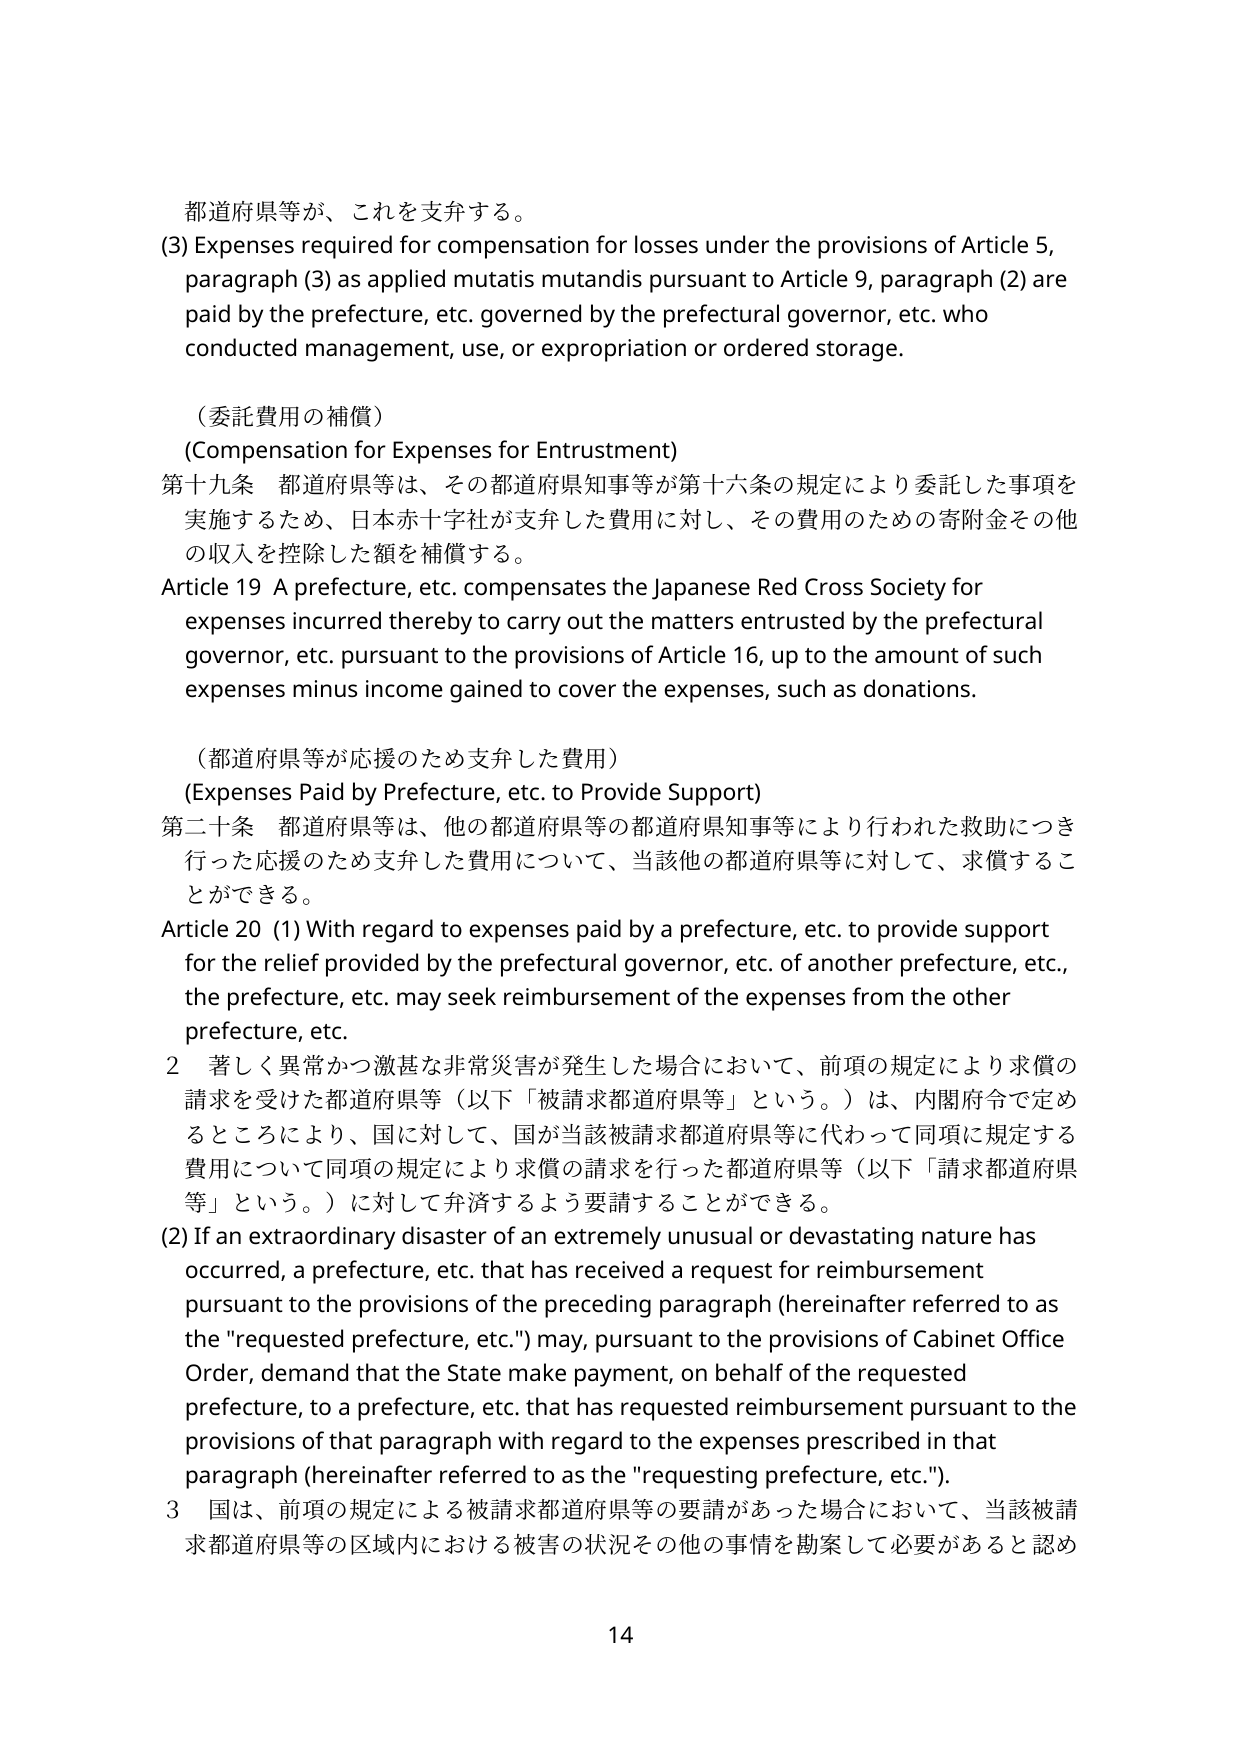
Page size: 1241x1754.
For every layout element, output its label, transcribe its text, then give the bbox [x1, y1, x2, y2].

text (2) If an extraordinary disaster of an extremely unusual or devastating nature has occurred, a prefecture, etc. that has received a request for reimbursement pursuant to the provisions of the preceding paragraph (hereinafter referred to as the "requested prefecture, etc.") may, pursuant to the provisions of Cabinet Office Order, demand that the State make payment, on behalf of the requested prefecture, to a prefecture, etc. that has requested reimbursement pursuant to the provisions of that paragraph with regard to the expenses prescribed in that paragraph (hereinafter referred to as the "requesting prefecture, etc."). [161, 1219, 1079, 1492]
text Article 19 A prefecture, etc. compensates the Japanese Red Cross Society for expenses incurred thereby to carry out the matters entrusted by the prefectural governor, etc. pursuant to the provisions of Article 16, up to the amount of such expenses minus income gained to cover the expenses, such as donations. [161, 569, 1079, 706]
text (3) Expenses required for compensation for losses under the provisions of Article 5, paragraph (3) as applied mutatis mutandis pursuant to Article 9, paragraph (2) are paid by the prefecture, etc. governed by the prefectural governor, etc. who conducted management, use, or expropriation or ordered storage. [161, 228, 1079, 364]
text 第十九条 都道府県等は、その都道府県知事等が第十六条の規定により委託した事項を実施するため、日本赤十字社が支弁した費用に対し、その費用のための寄附金その他の収入を控除した額を補償する。 [161, 467, 1079, 569]
text 第二十条 都道府県等は、他の都道府県等の都道府県知事等により行われた救助につき行った応援のため支弁した費用について、当該他の都道府県等に対して、求償することができる。 [161, 809, 1079, 911]
text (Compensation for Expenses for Entrustment) [184, 433, 1079, 467]
text （委託費用の補償） [184, 399, 1079, 433]
text ２ 著しく異常かつ激甚な非常災害が発生した場合において、前項の規定により求償の請求を受けた都道府県等（以下「被請求都道府県等」という。）は、内閣府令で定めるところにより、国に対して、国が当該被請求都道府県等に代わって同項に規定する費用について同項の規定により求償の請求を行った都道府県等（以下「請求都道府県等」という。）に対して弁済するよう要請することができる。 [161, 1048, 1079, 1219]
text Article 20 (1) With regard to expenses paid by a prefecture, etc. to provide support for the relief provided by the prefectural governor, etc. of another prefecture, etc., the prefecture, etc. may seek reimbursement of the expenses from the other prefecture, etc. [161, 911, 1079, 1048]
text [161, 1492, 1079, 1560]
text （都道府県等が応援のため支弁した費用） [184, 740, 1079, 774]
text (Expenses Paid by Prefecture, etc. to Provide Support) [184, 774, 1079, 809]
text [161, 194, 1079, 228]
